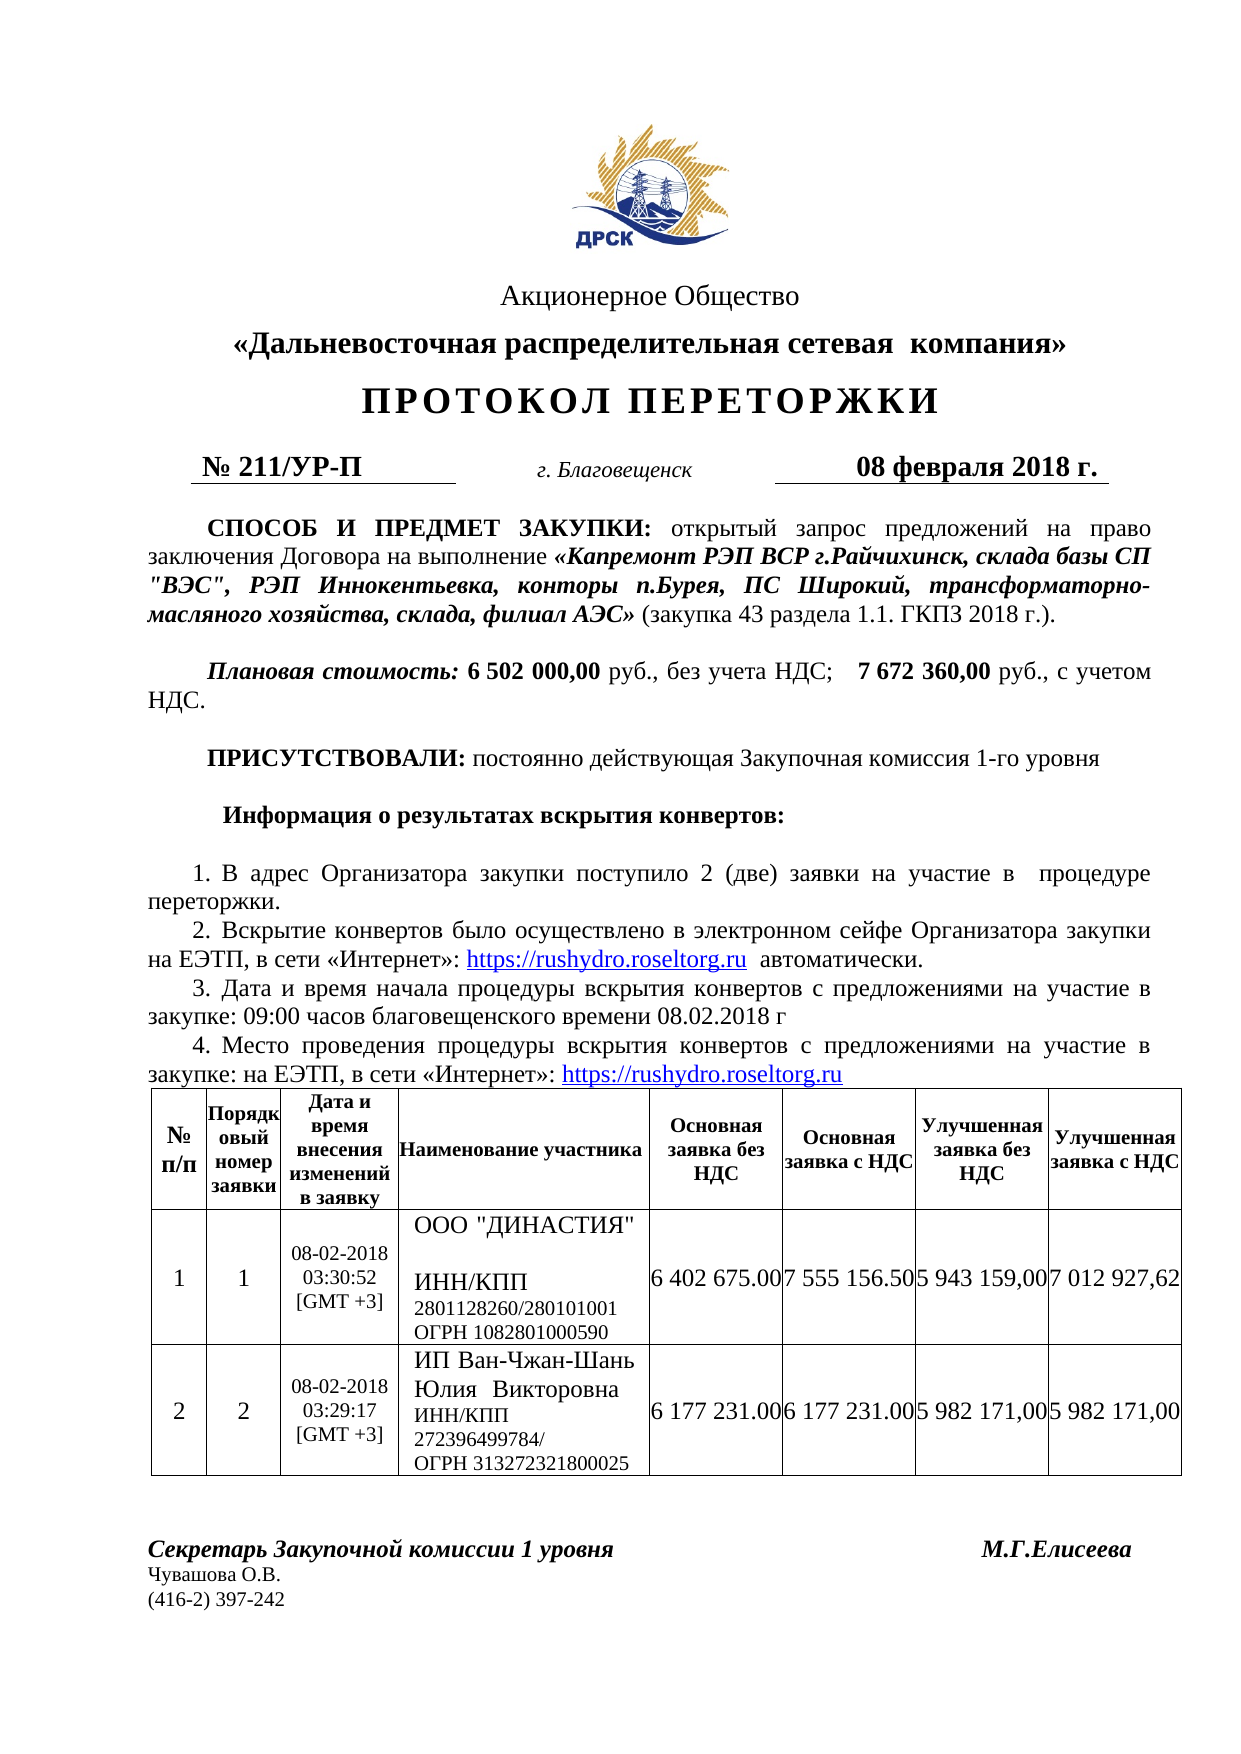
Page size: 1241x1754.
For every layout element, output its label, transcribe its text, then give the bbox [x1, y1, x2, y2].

table_cell ИП Ван-Чжан-Шань Юлия Викторовна ИНН/КПП 272396499784/ ОГРН 313272321800025 [399, 1345, 649, 1475]
list Плановая стоимость: 6 502 000,00 руб., без учета НДС; 7 672 360,00 руб., с учетом НДС. [148, 656, 1152, 714]
table_header № 211/УР-П [191, 449, 456, 483]
text Секретарь Закупочной комиссии 1 уровня М.Г.Елисеева [148, 1534, 1152, 1562]
picture [570, 124, 730, 254]
table_cell ООО "ДИНАСТИЯ" ИНН/КПП 2801128260/280101001 ОГРН 1082801000590 [399, 1210, 649, 1344]
table_header Порядковый номер заявки [207, 1089, 280, 1209]
list СПОСОБ И ПРЕДМЕТ ЗАКУПКИ: открытый запрос предложений на право заключения Договора на выполнение «Капремонт РЭП ВСР г.Райчихинск, склада базы СП "ВЭС", РЭП Иннокентьевка, конторы п.Бурея, ПС Широкий, трансформаторно-масляного хозяйства, склада, филиал АЭС» (закупка 43 раздела 1.1. ГКПЗ 2018 г.). [148, 513, 1152, 628]
table_header Улучшенная заявка с НДС [1049, 1089, 1181, 1209]
text ПРИСУТСТВОВАЛИ: постоянно действующая Закупочная комиссия 1-го уровня [148, 743, 1152, 771]
table_cell 08-02-2018 03:30:52 [GMT +3] [281, 1210, 398, 1344]
subtitle ПРОТОКОЛ ПЕРЕТОРЖКИ [148, 378, 1152, 421]
text (416-2) 397-242 [148, 1586, 1152, 1611]
table_cell 08-02-2018 03:29:17 [GMT +3] [281, 1345, 398, 1475]
table_header Наименование участника [399, 1089, 649, 1209]
list Вскрытие конвертов было осуществлено в электронном сейфе Организатора закупки на ЕЭТП, в сети «Интернет»: https://rushydro.roseltorg.ru автоматически. [148, 915, 1152, 973]
table_cell 5 982 171,00 [916, 1345, 1048, 1475]
list Информация о результатах вскрытия конвертов: [223, 800, 1152, 829]
table_header № п/п [152, 1089, 206, 1209]
table_header Основная заявка с НДС [783, 1089, 915, 1209]
table_header 08 февраля 2018 г. [775, 449, 1109, 483]
table_cell 1 [207, 1210, 280, 1344]
table_cell 7 012 927,62 [1049, 1210, 1181, 1344]
table_cell 2 [207, 1345, 280, 1475]
subtitle Акционерное Общество [148, 278, 1152, 312]
table_cell 1 [152, 1210, 206, 1344]
list В адрес Организатора закупки поступило 2 (две) заявки на участие в процедуре переторжки. [148, 858, 1152, 915]
table_header Дата и время внесения изменений в заявку [281, 1089, 398, 1209]
table_header Улучшенная заявка без НДС [916, 1089, 1048, 1209]
text Чувашова О.В. [148, 1562, 1152, 1586]
table_cell 5 943 159,00 [916, 1210, 1048, 1344]
table_cell 7 555 156.50 [783, 1210, 915, 1344]
table_cell 6 177 231.00 [783, 1345, 915, 1475]
table_header г. Благовещенск [456, 449, 775, 483]
text «Дальневосточная распределительная сетевая компания» [148, 324, 1152, 360]
table_cell 5 982 171,00 [1049, 1345, 1181, 1475]
list Место проведения процедуры вскрытия конвертов с предложениями на участие в закупке: на ЕЭТП, в сети «Интернет»: https://rushydro.roseltorg.ru [148, 1030, 1152, 1088]
table_cell 6 402 675.00 [650, 1210, 782, 1344]
table_cell 6 177 231.00 [650, 1345, 782, 1475]
table_header Основная заявка без НДС [650, 1089, 782, 1209]
list Дата и время начала процедуры вскрытия конвертов с предложениями на участие в закупке: 09:00 часов благовещенского времени 08.02.2018 г [148, 973, 1152, 1030]
table_cell 2 [152, 1345, 206, 1475]
